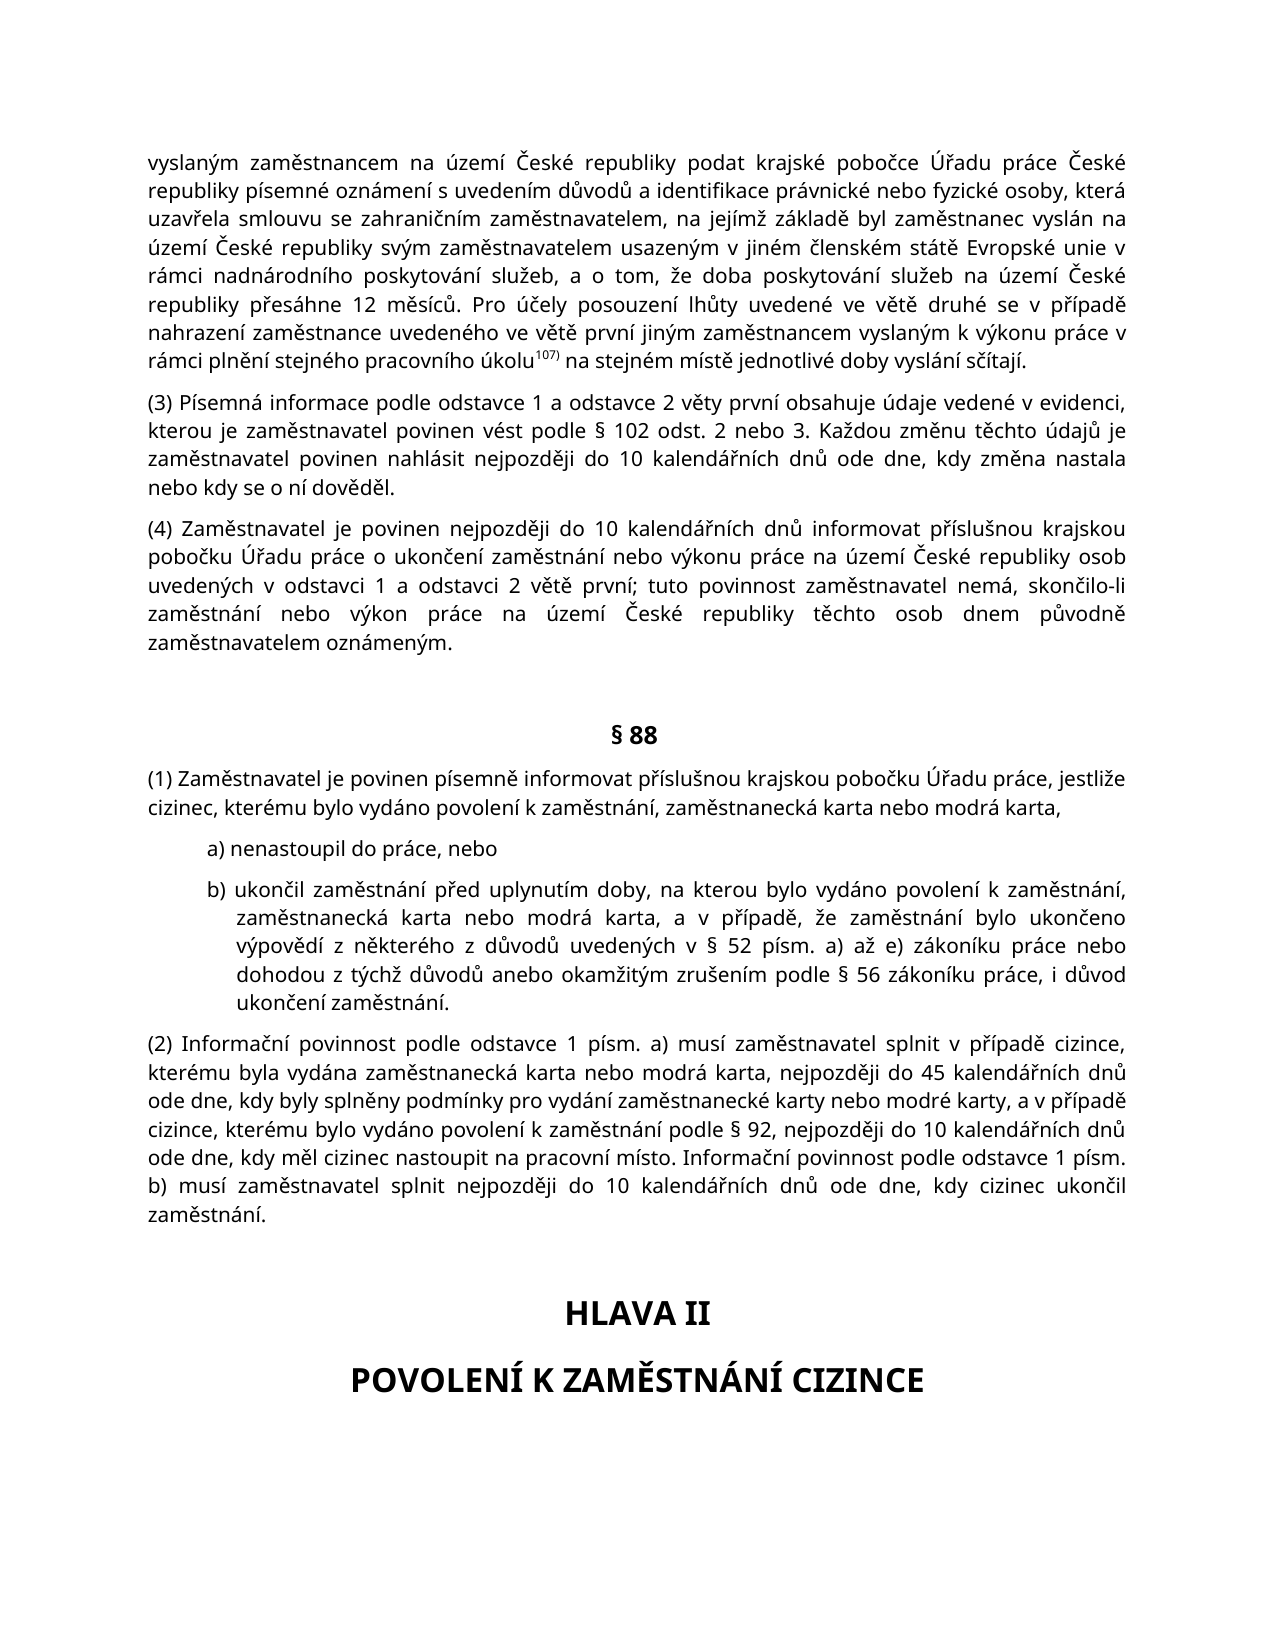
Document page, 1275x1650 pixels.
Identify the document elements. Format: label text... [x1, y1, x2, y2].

subtitle POVOLENÍ K ZAMĚSTNÁNÍ CIZINCE [148, 1356, 1127, 1402]
text a) nenastoupil do práce, nebo [207, 834, 1127, 862]
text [148, 148, 1127, 375]
subtitle HLAVA II [148, 1290, 1127, 1336]
text (1) Zaměstnavatel je povinen písemně informovat příslušnou krajskou pobočku Úřadu práce, jestliže cizinec, kterému bylo vydáno povolení k zaměstnání, zaměstnanecká karta nebo modrá karta, [148, 764, 1127, 821]
text (4) Zaměstnavatel je povinen nejpozději do 10 kalendářních dnů informovat příslušnou krajskou pobočku Úřadu práce o ukončení zaměstnání nebo výkonu práce na území České republiky osob uvedených v odstavci 1 a odstavci 2 větě první; tuto povinnost zaměstnavatel nemá, skončilo-li zaměstnání nebo výkon práce na území České republiky těchto osob dnem původně zaměstnavatelem oznámeným. [148, 514, 1127, 656]
text (3) Písemná informace podle odstavce 1 a odstavce 2 věty první obsahuje údaje vedené v evidenci, kterou je zaměstnavatel povinen vést podle § 102 odst. 2 nebo 3. Každou změnu těchto údajů je zaměstnavatel povinen nahlásit nejpozději do 10 kalendářních dnů ode dne, kdy změna nastala nebo kdy se o ní dověděl. [148, 388, 1127, 501]
text b) ukončil zaměstnání před uplynutím doby, na kterou bylo vydáno povolení k zaměstnání, zaměstnanecká karta nebo modrá karta, a v případě, že zaměstnání bylo ukončeno výpovědí z některého z důvodů uvedených v § 52 písm. a) až e) zákoníku práce nebo dohodou z týchž důvodů anebo okamžitým zrušením podle § 56 zákoníku práce, i důvod ukončení zaměstnání. [207, 875, 1127, 1017]
text § 88 [148, 718, 1127, 752]
text (2) Informační povinnost podle odstavce 1 písm. a) musí zaměstnavatel splnit v případě cizince, kterému byla vydána zaměstnanecká karta nebo modrá karta, nejpozději do 45 kalendářních dnů ode dne, kdy byly splněny podmínky pro vydání zaměstnanecké karty nebo modré karty, a v případě cizince, kterému bylo vydáno povolení k zaměstnání podle § 92, nejpozději do 10 kalendářních dnů ode dne, kdy měl cizinec nastoupit na pracovní místo. Informační povinnost podle odstavce 1 písm. b) musí zaměstnavatel splnit nejpozději do 10 kalendářních dnů ode dne, kdy cizinec ukončil zaměstnání. [148, 1029, 1127, 1228]
